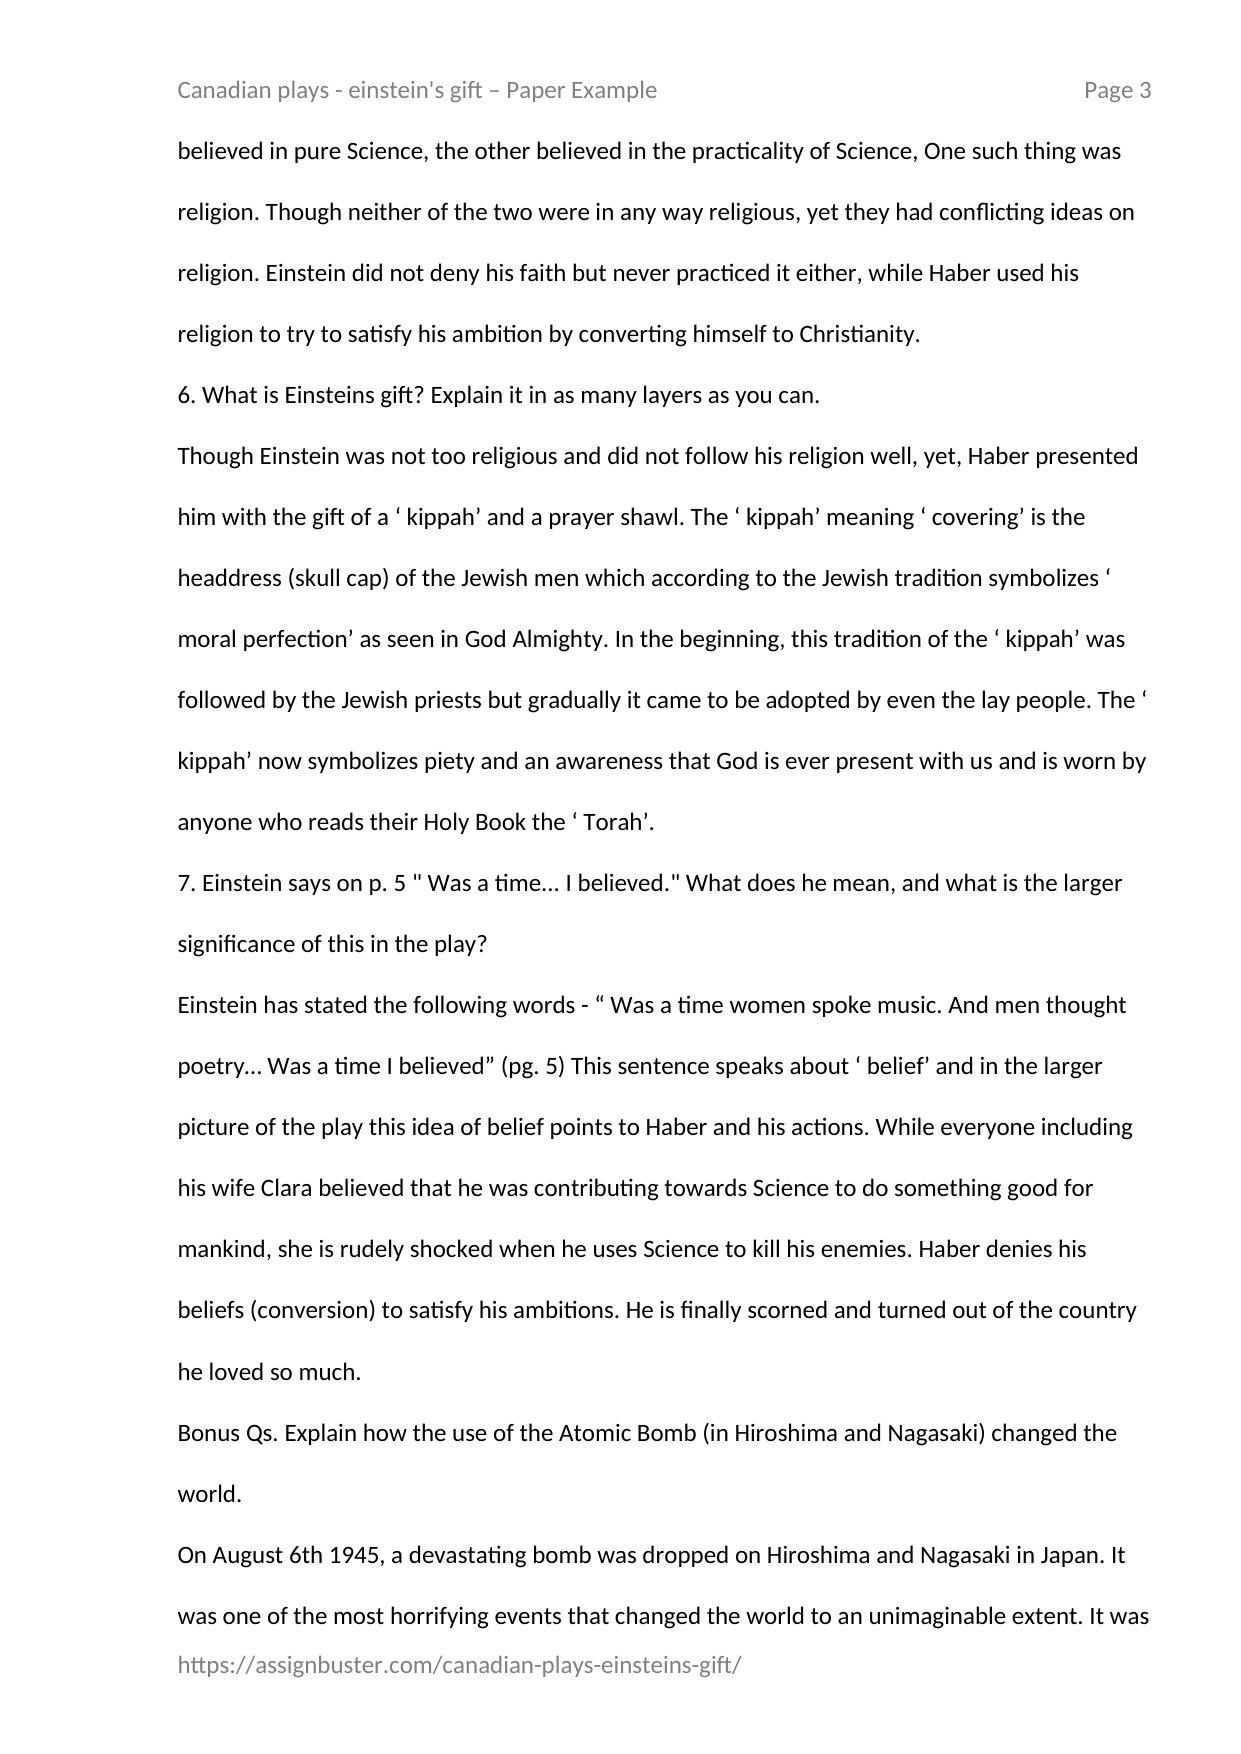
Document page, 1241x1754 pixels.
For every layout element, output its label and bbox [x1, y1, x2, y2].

text [177, 135, 1152, 1630]
